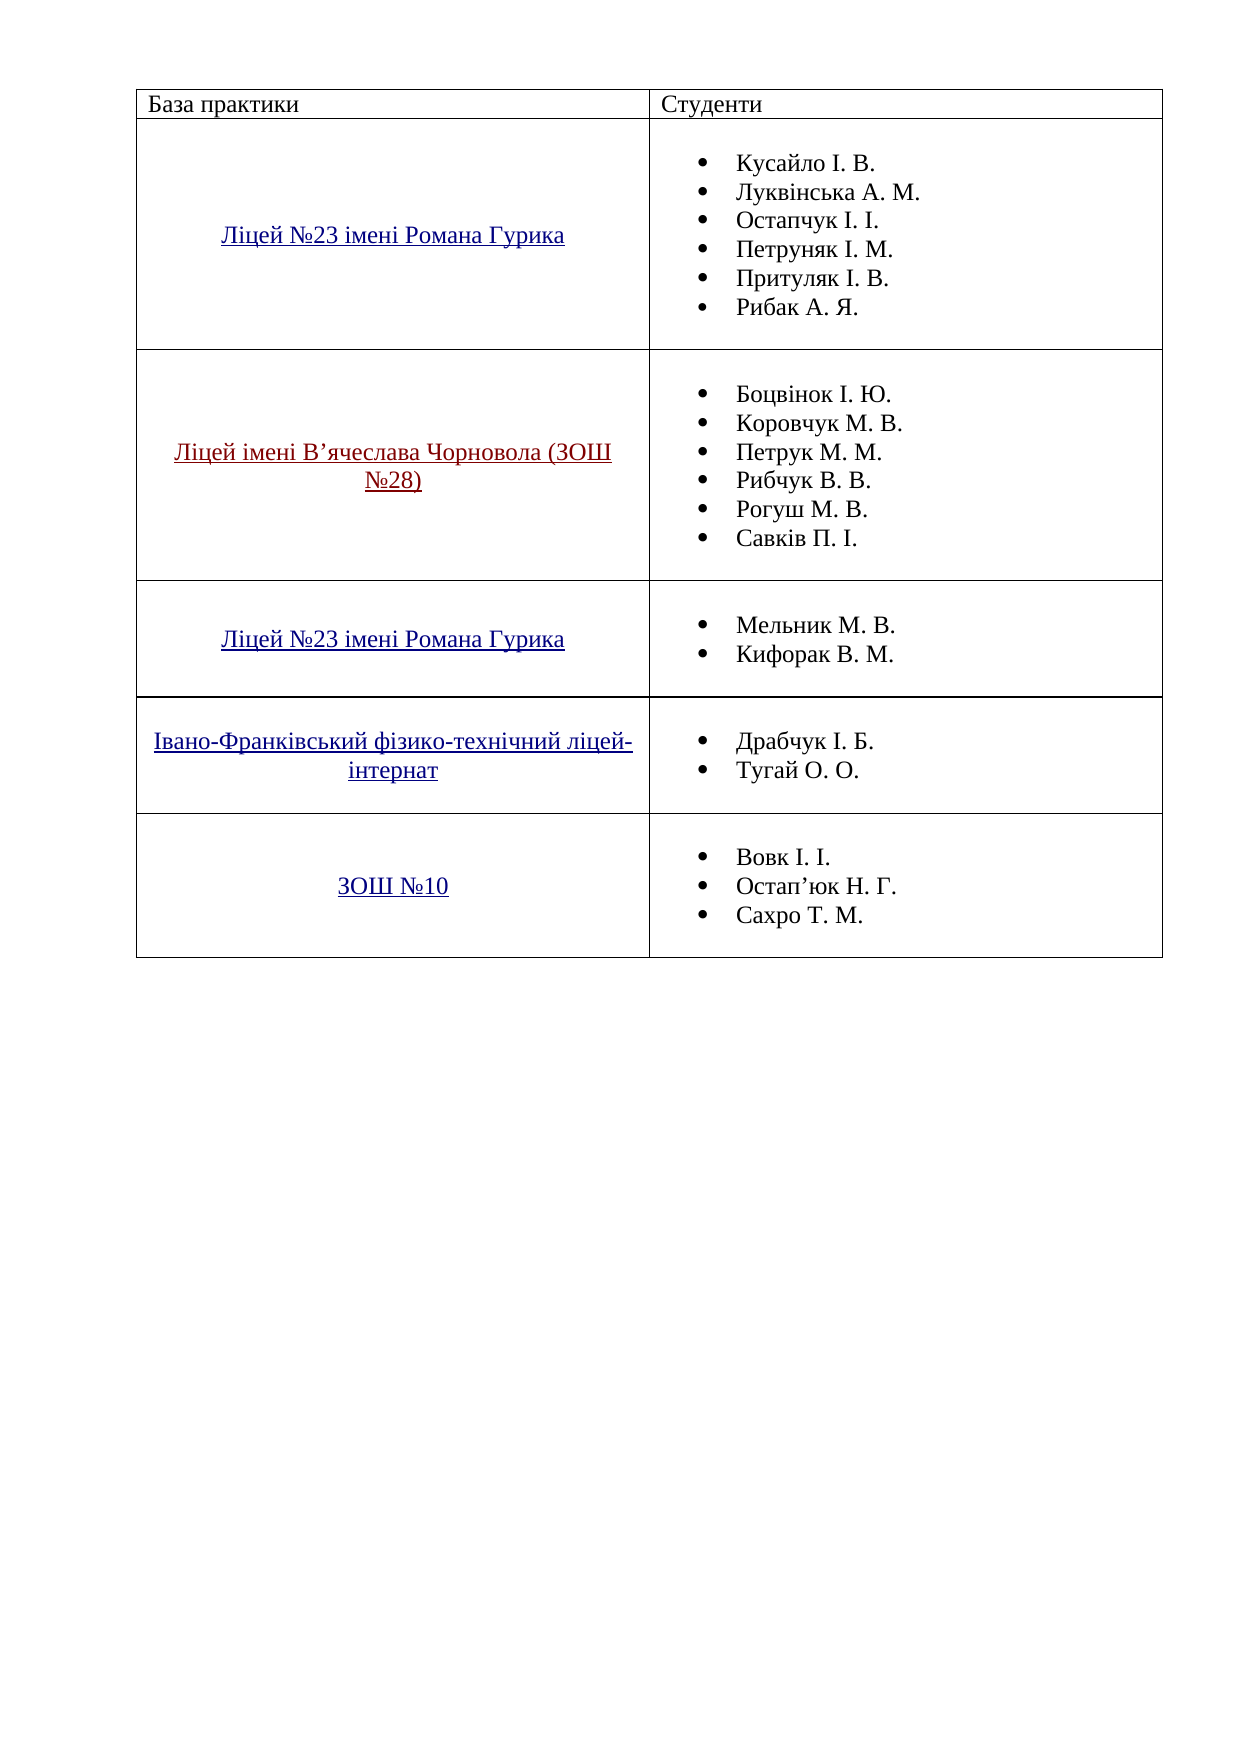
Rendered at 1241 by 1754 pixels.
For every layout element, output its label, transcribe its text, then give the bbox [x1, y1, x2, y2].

table_cell Ліцей №23 імені Романа Гурика [137, 119, 649, 349]
table_cell Мельник М. В. Кифорак В. М. [650, 581, 1162, 696]
table_cell ЗОШ №10 [137, 814, 649, 957]
table_cell Ліцей №23 імені Романа Гурика [137, 581, 649, 696]
table_cell Вовк І. І. Остап’юк Н. Г. Сахро Т. М. [650, 814, 1162, 957]
table_cell Драбчук І. Б. Тугай О. О. [650, 698, 1162, 812]
table_cell Кусайло І. В. Луквінська А. М. Остапчук І. І. Петруняк І. М. Притуляк І. В. Рибак А. Я. [650, 119, 1162, 349]
table_cell Ліцей імені В’ячеслава Чорновола (ЗОШ №28) [137, 350, 649, 580]
table_header База практики [137, 90, 649, 118]
table_cell Боцвінок І. Ю. Коровчук М. В. Петрук М. М. Рибчук В. В. Рогуш М. В. Савків П. І. [650, 350, 1162, 580]
table_cell Івано-Франківський фізико-технічний ліцей-інтернат [137, 698, 649, 812]
table_header Студенти [650, 90, 1162, 118]
